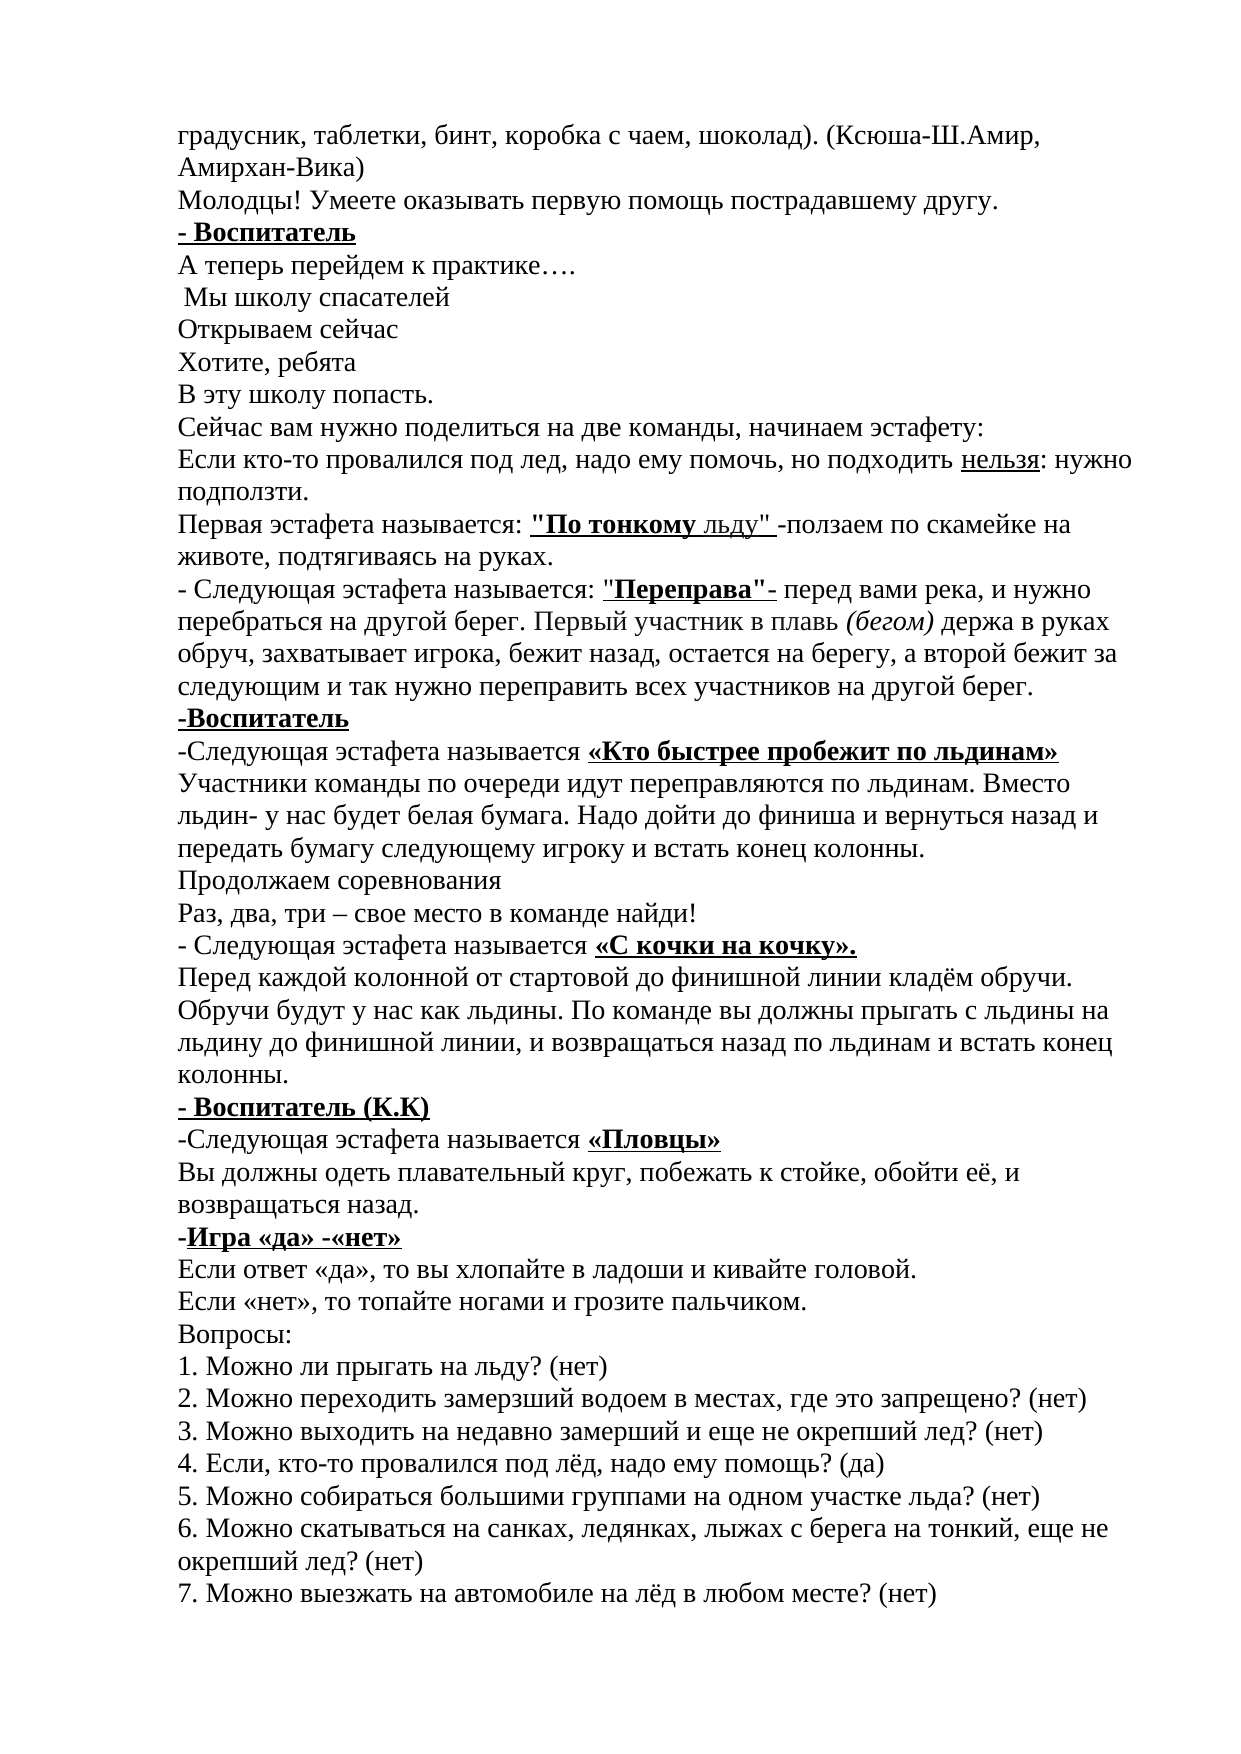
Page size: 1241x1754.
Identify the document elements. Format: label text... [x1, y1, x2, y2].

text Вопросы: [177, 1317, 1152, 1349]
text 2. Можно переходить замерзший водоем в местах, где это запрещено? (нет) [177, 1382, 1152, 1414]
text -Следующая эстафета называется «Пловцы» [177, 1122, 1152, 1155]
text Молодцы! Умеете оказывать первую помощь пострадавшему другу. [177, 183, 1152, 215]
text 6. Можно скатываться на санках, ледянках, лыжах с берега на тонкий, еще не окрепший лед? (нет) [177, 1511, 1152, 1576]
text 4. Если, кто-то провалился под лёд, надо ему помощь? (да) [177, 1446, 1152, 1479]
text Если кто-то провалился под лед, надо ему помочь, но подходить нельзя: нужно подползти. [177, 442, 1152, 507]
text Участники команды по очереди идут переправляются по льдинам. Вместо льдин- у нас будет белая бумага. Надо дойти до финиша и вернуться назад и передать бумагу следующему игроку и встать конец колонны. [177, 766, 1152, 863]
text 5. Можно собираться большими группами на одном участке льда? (нет) [177, 1479, 1152, 1511]
text Если «нет», то топайте ногами и грозите пальчиком. [177, 1284, 1152, 1317]
text -Следующая эстафета называется «Кто быстрее пробежит по льдинам» [177, 734, 1152, 766]
text -Игра «да» -«нет» [177, 1219, 1152, 1252]
text Перед каждой колонной от стартовой до финишной линии кладём обручи. Обручи будут у нас как льдины. По команде вы должны прыгать с льдины на льдину до финишной линии, и возвращаться назад по льдинам и встать конец колонны. [177, 960, 1152, 1090]
text - Воспитатель (К.К) [177, 1090, 1152, 1122]
text Продолжаем соревнования [177, 863, 1152, 896]
text Хотите, ребята [177, 345, 1152, 377]
text - Следующая эстафета называется: "Переправа"- перед вами река, и нужно перебраться на другой берег. Первый участник в плавь (бегом) держа в руках обруч, захватывает игрока, бежит назад, остается на берегу, а второй бежит за следующим и так нужно переправить всех участников на другой берег. [177, 572, 1152, 701]
text Открываем сейчас [177, 312, 1152, 345]
text 3. Можно выходить на недавно замерший и еще не окрепший лед? (нет) [177, 1414, 1152, 1446]
text 7. Можно выезжать на автомобиле на лёд в любом месте? (нет) [177, 1576, 1152, 1608]
text А теперь перейдем к практике…. [177, 248, 1152, 280]
text - Следующая эстафета называется «С кочки на кочку». [177, 928, 1152, 960]
text Раз, два, три – свое место в команде найди! [177, 896, 1152, 928]
text -Воспитатель [177, 701, 1152, 734]
text Мы школу спасателей [177, 280, 1152, 312]
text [177, 118, 1152, 183]
text Первая эстафета называется: "По тонкому льду" -ползаем по скамейке на животе, подтягиваясь на руках. [177, 507, 1152, 572]
text 1. Можно ли прыгать на льду? (нет) [177, 1349, 1152, 1382]
text Вы должны одеть плавательный круг, побежать к стойке, обойти её, и возвращаться назад. [177, 1155, 1152, 1219]
text - Воспитатель [177, 215, 1152, 248]
text Если ответ «да», то вы хлопайте в ладоши и кивайте головой. [177, 1252, 1152, 1284]
text В эту школу попасть. [177, 377, 1152, 410]
text Сейчас вам нужно поделиться на две команды, начинаем эстафету: [177, 410, 1152, 442]
